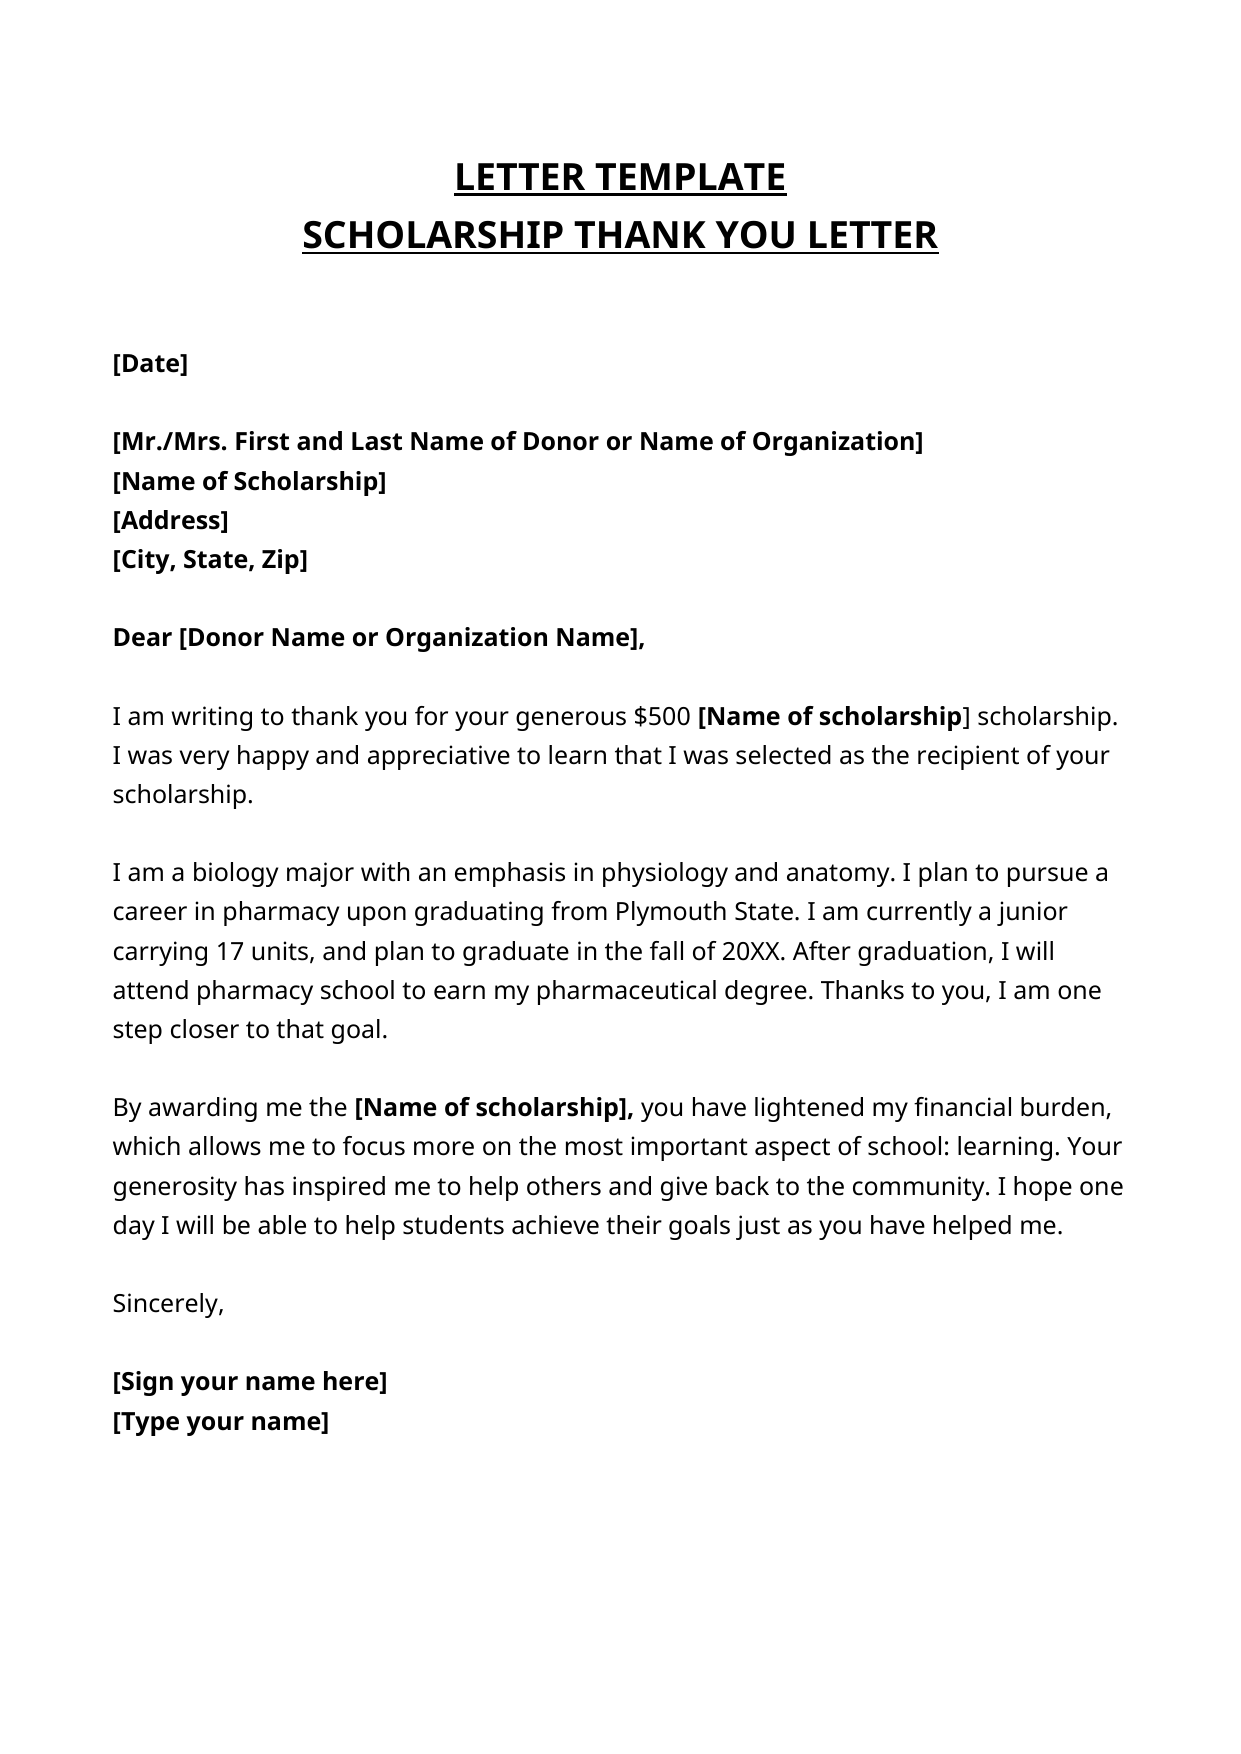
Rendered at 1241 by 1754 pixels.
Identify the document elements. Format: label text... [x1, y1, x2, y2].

text [Sign your name here] [112, 1364, 1128, 1398]
text [City, State, Zip] [112, 541, 1128, 576]
text LETTER TEMPLATE [112, 150, 1128, 201]
text [Type your name] [112, 1403, 1128, 1437]
text [Address] [112, 502, 1128, 536]
text I am a biology major with an emphasis in physiology and anatomy. I plan to pursue a career in pharmacy upon graduating from Plymouth State. I am currently a junior carrying 17 units, and plan to graduate in the fall of 20XX. After graduation, I will attend pharmacy school to earn my pharmaceutical degree. Thanks to you, I am one step closer to that goal. [112, 855, 1128, 1046]
text [Date] [112, 346, 1128, 380]
text SCHOLARSHIP THANK YOU LETTER [112, 209, 1128, 260]
text I am writing to thank you for your generous $500 [Name of scholarship] scholarship. I was very happy and appreciative to learn that I was selected as the recipient of your scholarship. [112, 698, 1128, 811]
text [Name of Scholarship] [112, 463, 1128, 497]
text Dear [Donor Name or Organization Name], [112, 620, 1128, 654]
text Sincerely, [112, 1286, 1128, 1320]
text [Mr./Mrs. First and Last Name of Donor or Name of Organization] [112, 424, 1128, 458]
text By awarding me the [Name of scholarship], you have lightened my financial burden, which allows me to focus more on the most important aspect of school: learning. Your generosity has inspired me to help others and give back to the community. I hope one day I will be able to help students achieve their goals just as you have helped me. [112, 1090, 1128, 1241]
